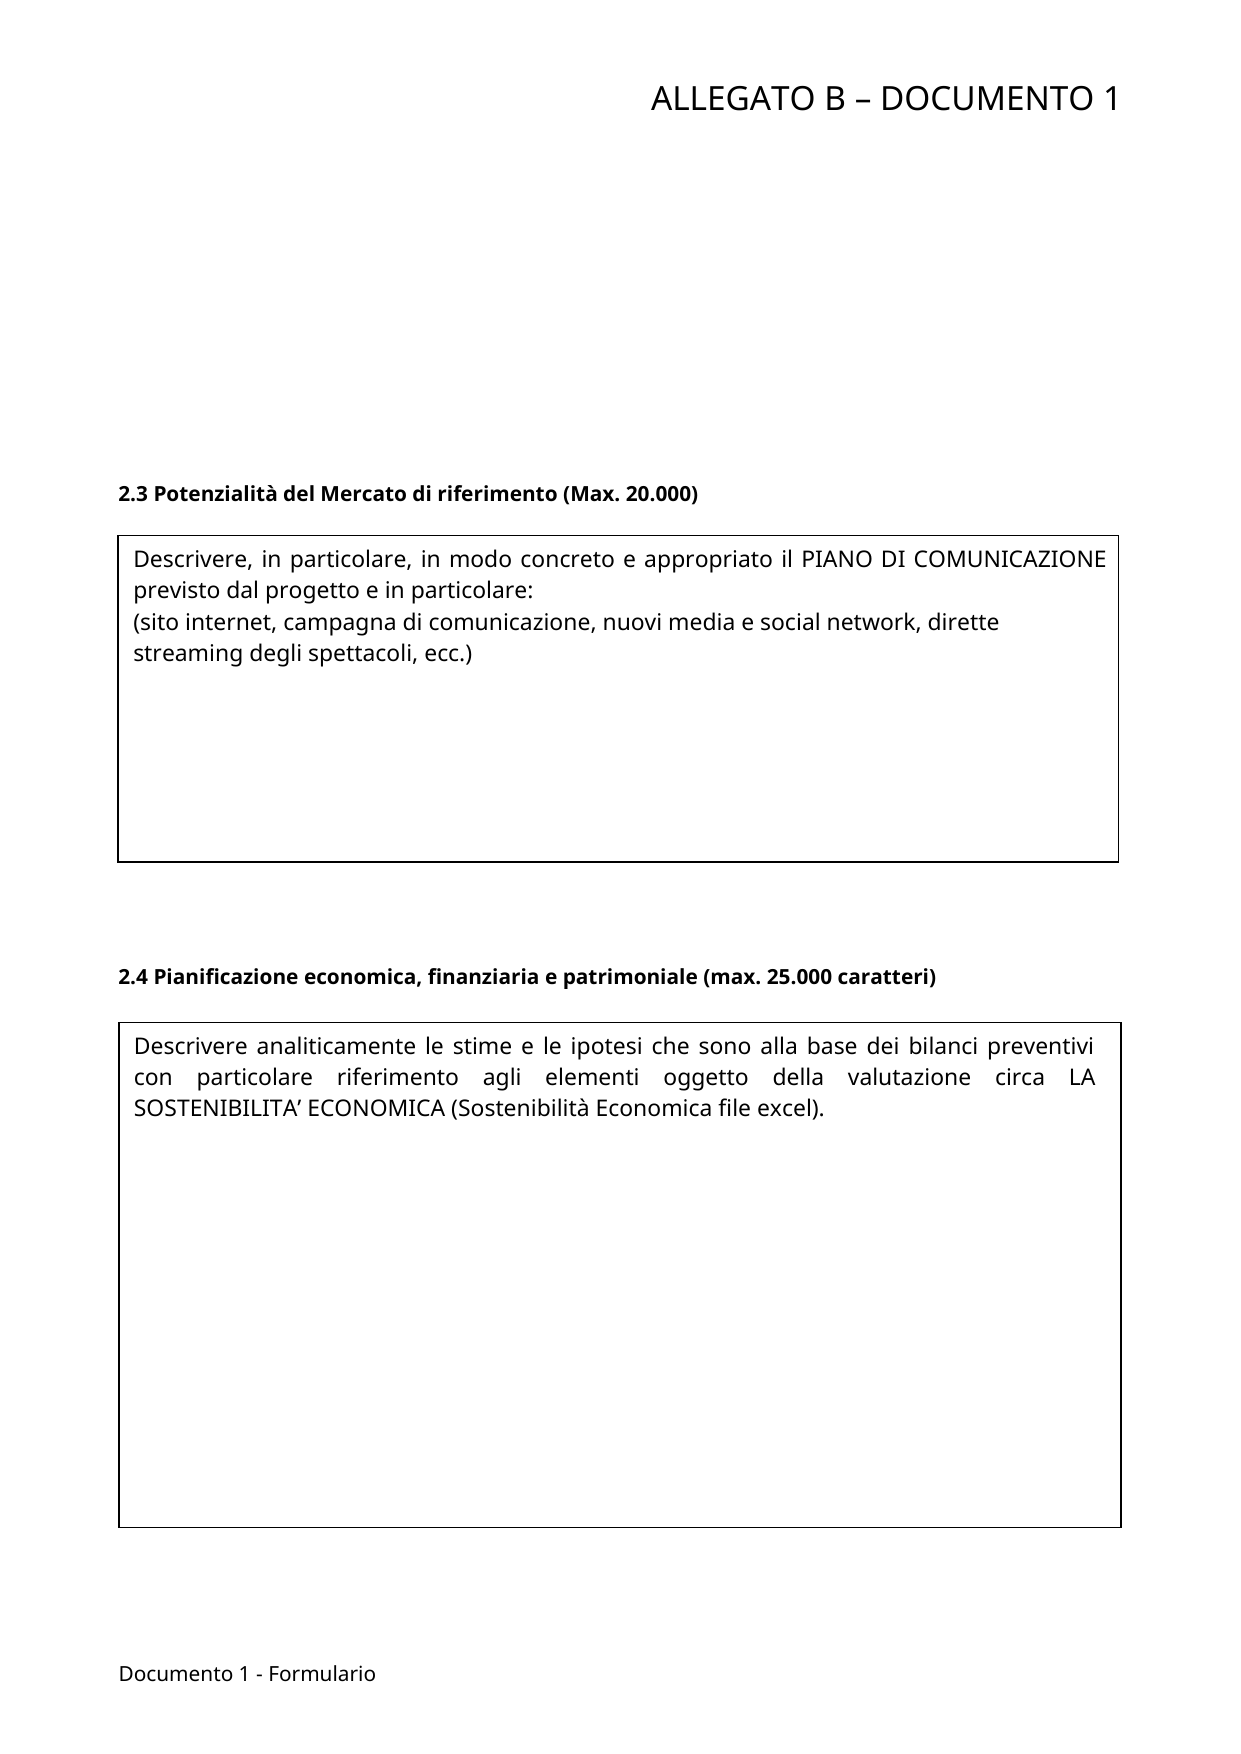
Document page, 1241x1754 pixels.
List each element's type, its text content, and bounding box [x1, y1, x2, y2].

text 2.3 Potenzialità del Mercato di riferimento (Max. 20.000) [118, 479, 1122, 507]
text 2.4 Pianificazione economica, finanziaria e patrimoniale (max. 25.000 caratteri) [118, 962, 1122, 991]
